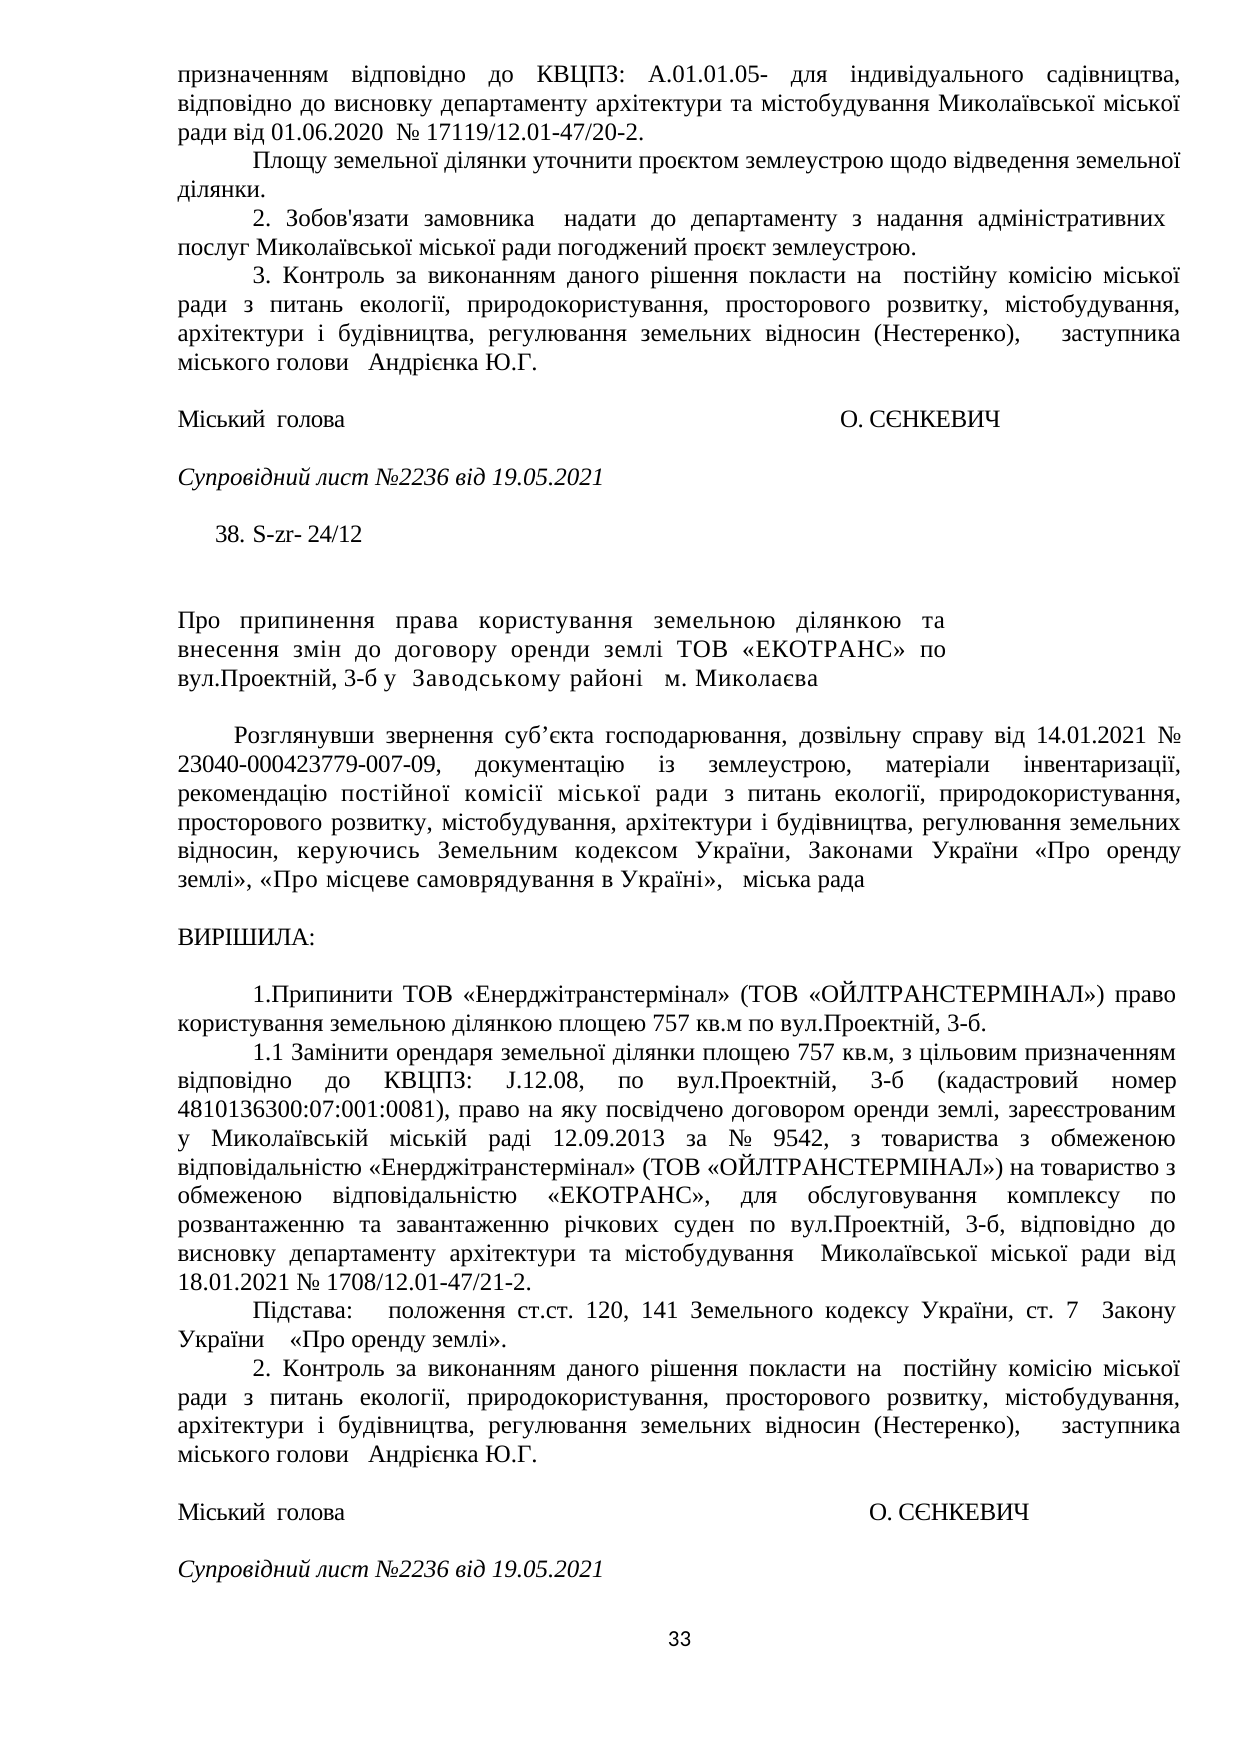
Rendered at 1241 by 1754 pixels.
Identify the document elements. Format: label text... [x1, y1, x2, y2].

text 2. Зобов'язати замовника надати до департаменту з надання адміністративних послуг Миколаївської міської ради погоджений проєкт землеустрою. [177, 203, 1167, 260]
text Міський голова О. СЄНКЕВИЧ [177, 1497, 1181, 1525]
text 2. Контроль за виконанням даного рішення покласти на постійну комісію міської ради з питань екології, природокористування, просторового розвитку, містобудування, архітектури і будівництва, регулювання земельних відносин (Нестеренко), заступника міського голови Андрієнка Ю.Г. [177, 1353, 1181, 1468]
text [177, 59, 1181, 145]
text Про припинення права користування земельною ділянкою та внесення змін до договору оренди землі ТОВ «ЕКОТРАНС» по вул.Проектній, 3-б у Заводському районі м. Миколаєва [177, 605, 946, 692]
text Супровідний лист №2236 від 19.05.2021 [177, 1554, 1181, 1583]
text Супровідний лист №2236 від 19.05.2021 [177, 462, 1181, 490]
text 1.1 Замінити орендаря земельної ділянки площею 757 кв.м, з цільовим призначенням відповідно до КВЦПЗ: J.12.08, по вул.Проектній, 3-б (кадастровий номер 4810136300:07:001:0081), право на яку посвідчено договором оренди землі, зареєстрованим у Миколаївській міській раді 12.09.2013 за № 9542, з товариства з обмеженою відповідальністю «Енерджітранстермінал» (ТОВ «ОЙЛТРАНСТЕРМІНАЛ») на товариство з обмеженою відповідальністю «ЕКОТРАНС», для обслуговування комплексу по розвантаженню та завантаженню річкових суден по вул.Проектній, 3-б, відповідно до висновку департаменту архітектури та містобудування Миколаївської міської ради від 18.01.2021 № 1708/12.01-47/21-2. [177, 1037, 1177, 1295]
text Підстава: положення ст.ст. 120, 141 Земельного кодексу України, ст. 7 Закону України «Про оренду землі». [177, 1295, 1177, 1353]
text 3. Контроль за виконанням даного рішення покласти на постійну комісію міської ради з питань екології, природокористування, просторового розвитку, містобудування, архітектури і будівництва, регулювання земельних відносин (Нестеренко), заступника міського голови Андрієнка Ю.Г. [177, 260, 1181, 375]
text Міський голова О. СЄНКЕВИЧ [177, 404, 1181, 433]
text 1.Припинити ТОВ «Енерджітранстермінал» (ТОВ «ОЙЛТРАНСТЕРМІНАЛ») право користування земельною ділянкою площею 757 кв.м по вул.Проектній, 3-б. [177, 979, 1177, 1037]
text Площу земельної ділянки уточнити проєктом землеустрою щодо відведення земельної ділянки. [177, 145, 1181, 203]
text ВИРІШИЛА: [177, 922, 1181, 950]
list S-zr- 24/12 [215, 519, 1181, 548]
text Розглянувши звернення суб’єкта господарювання, дозвільну справу від 14.01.2021 № 23040-000423779-007-09, документацію із землеустрою, матеріали інвентаризації, рекомендацію постійної комісії міської ради з питань екології, природокористування, просторового розвитку, містобудування, архітектури і будівництва, регулювання земельних відносин, керуючись Земельним кодексом України, Законами України «Про оренду землі», «Про місцеве самоврядування в Україні», міська рада [177, 720, 1181, 893]
